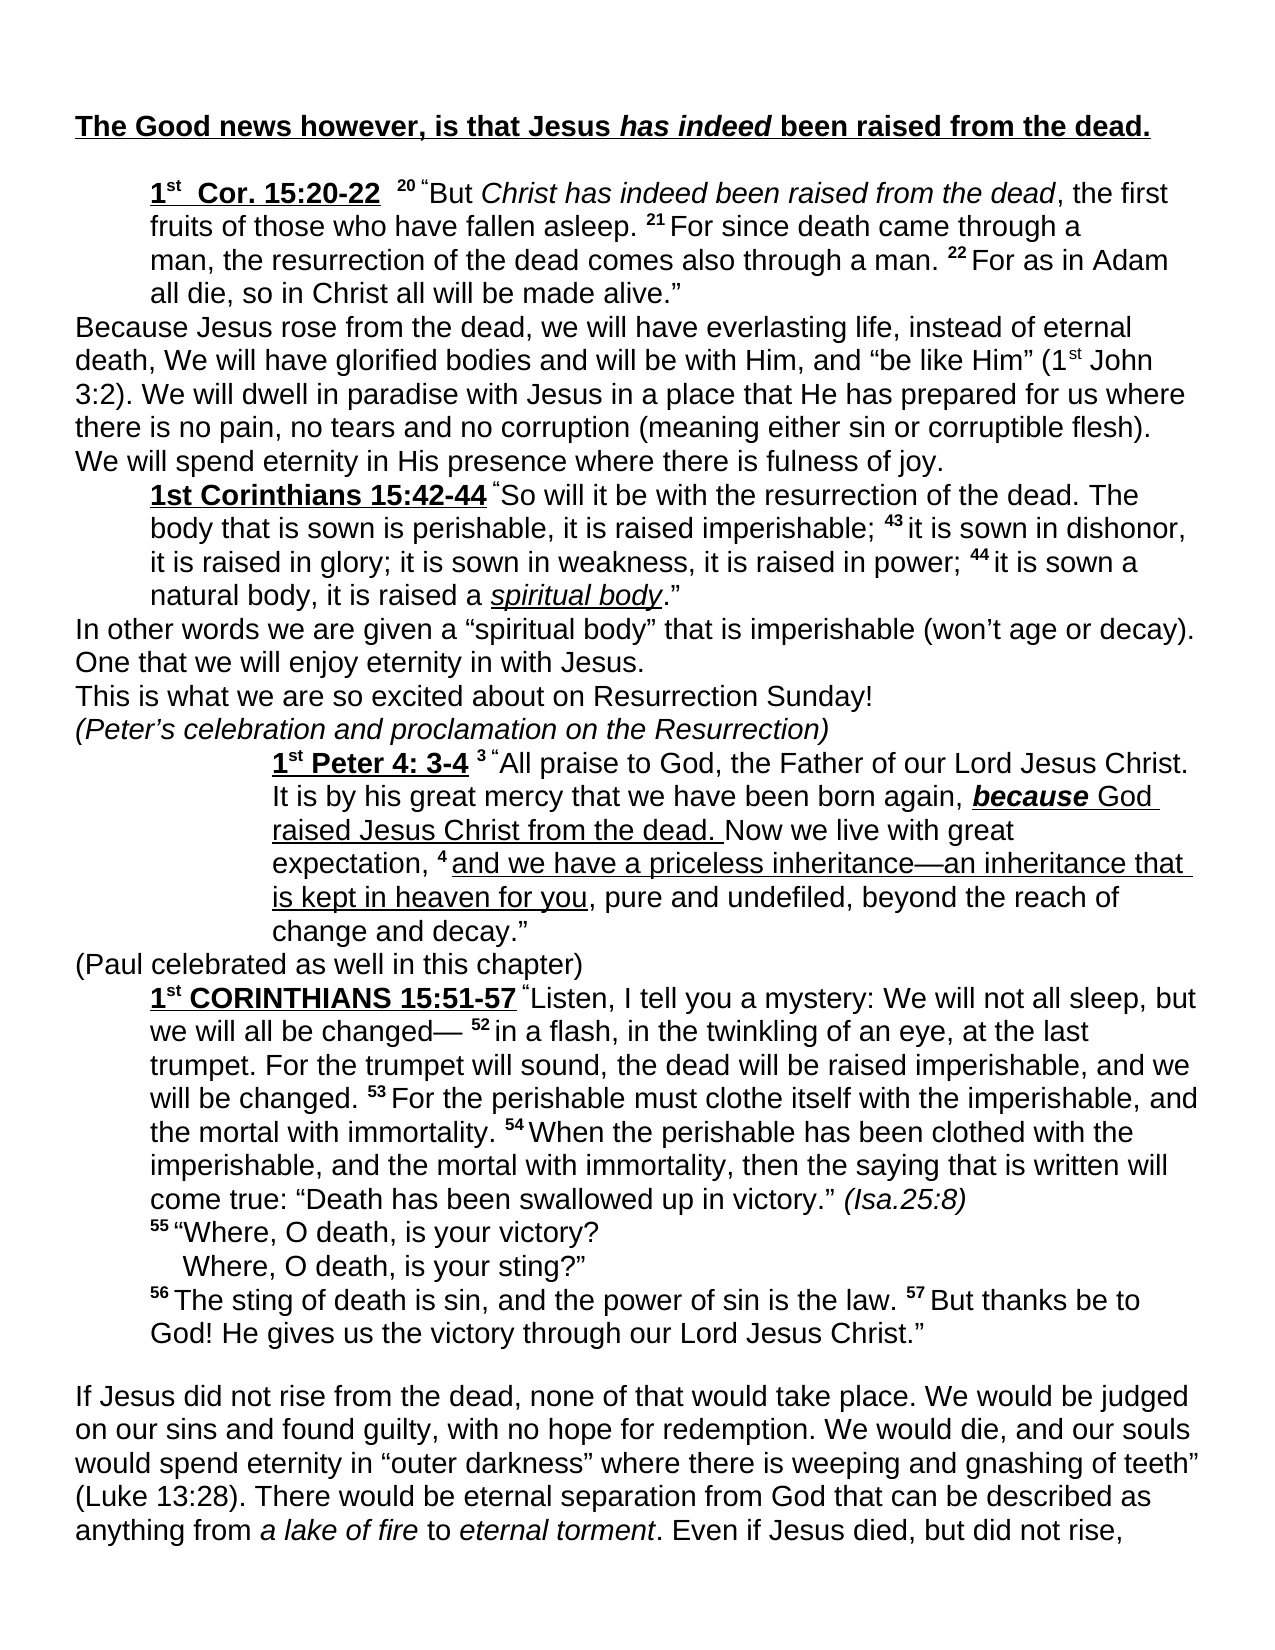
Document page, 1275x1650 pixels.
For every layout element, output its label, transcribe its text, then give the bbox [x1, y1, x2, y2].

text This is what we are so excited about on Resurrection Sunday! [75, 679, 1200, 712]
text (Paul celebrated as well in this chapter) [75, 947, 1200, 981]
text (Peter’s celebration and proclamation on the Resurrection) [75, 712, 1200, 746]
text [75, 1379, 1200, 1546]
text 55 “Where, O death, is your victory? Where, O death, is your sting?” [150, 1215, 1200, 1282]
text Because Jesus rose from the dead, we will have everlasting life, instead of eternal death, We will have glorified bodies and will be with Him, and “be like Him” (1st John 3:2). We will dwell in paradise with Jesus in a place that He has prepared for us where there is no pain, no tears and no corruption (meaning either sin or corruptible flesh). We will spend eternity in His presence where there is fulness of joy. [75, 310, 1200, 477]
text 1st Corinthians 15:42-44 “So will it be with the resurrection of the dead. The body that is sown is perishable, it is raised imperishable; 43 it is sown in dishonor, it is raised in glory; it is sown in weakness, it is raised in power; 44 it is sown a natural body, it is raised a spiritual body.” [150, 477, 1200, 612]
text 56 The sting of death is sin, and the power of sin is the law. 57 But thanks be to God! He gives us the victory through our Lord Jesus Christ.” [150, 1282, 1200, 1349]
text The Good news however, is that Jesus has indeed been raised from the dead. [75, 108, 1200, 142]
text 1st Cor. 15:20-22 20 “But Christ has indeed been raised from the dead, the first fruits of those who have fallen asleep. 21 For since death came through a man, the resurrection of the dead comes also through a man. 22 For as in Adam all die, so in Christ all will be made alive.” [150, 176, 1200, 310]
text In other words we are given a “spiritual body” that is imperishable (won’t age or decay). One that we will enjoy eternity in with Jesus. [75, 612, 1200, 679]
text 1st CORINTHIANS 15:51-57 “Listen, I tell you a mystery: We will not all sleep, but we will all be changed— 52 in a flash, in the twinkling of an eye, at the last trumpet. For the trumpet will sound, the dead will be raised imperishable, and we will be changed. 53 For the perishable must clothe itself with the imperishable, and the mortal with immortality. 54 When the perishable has been clothed with the imperishable, and the mortal with immortality, then the saying that is written will come true: “Death has been swallowed up in victory.” (Isa.25:8) [150, 981, 1200, 1215]
text 1st Peter 4: 3-4 3 “All praise to God, the Father of our Lord Jesus Christ. It is by his great mercy that we have been born again, because God raised Jesus Christ from the dead. Now we live with great expectation, 4 and we have a priceless inheritance—an inheritance that is kept in heaven for you, pure and undefiled, beyond the reach of change and decay.” [272, 746, 1200, 947]
